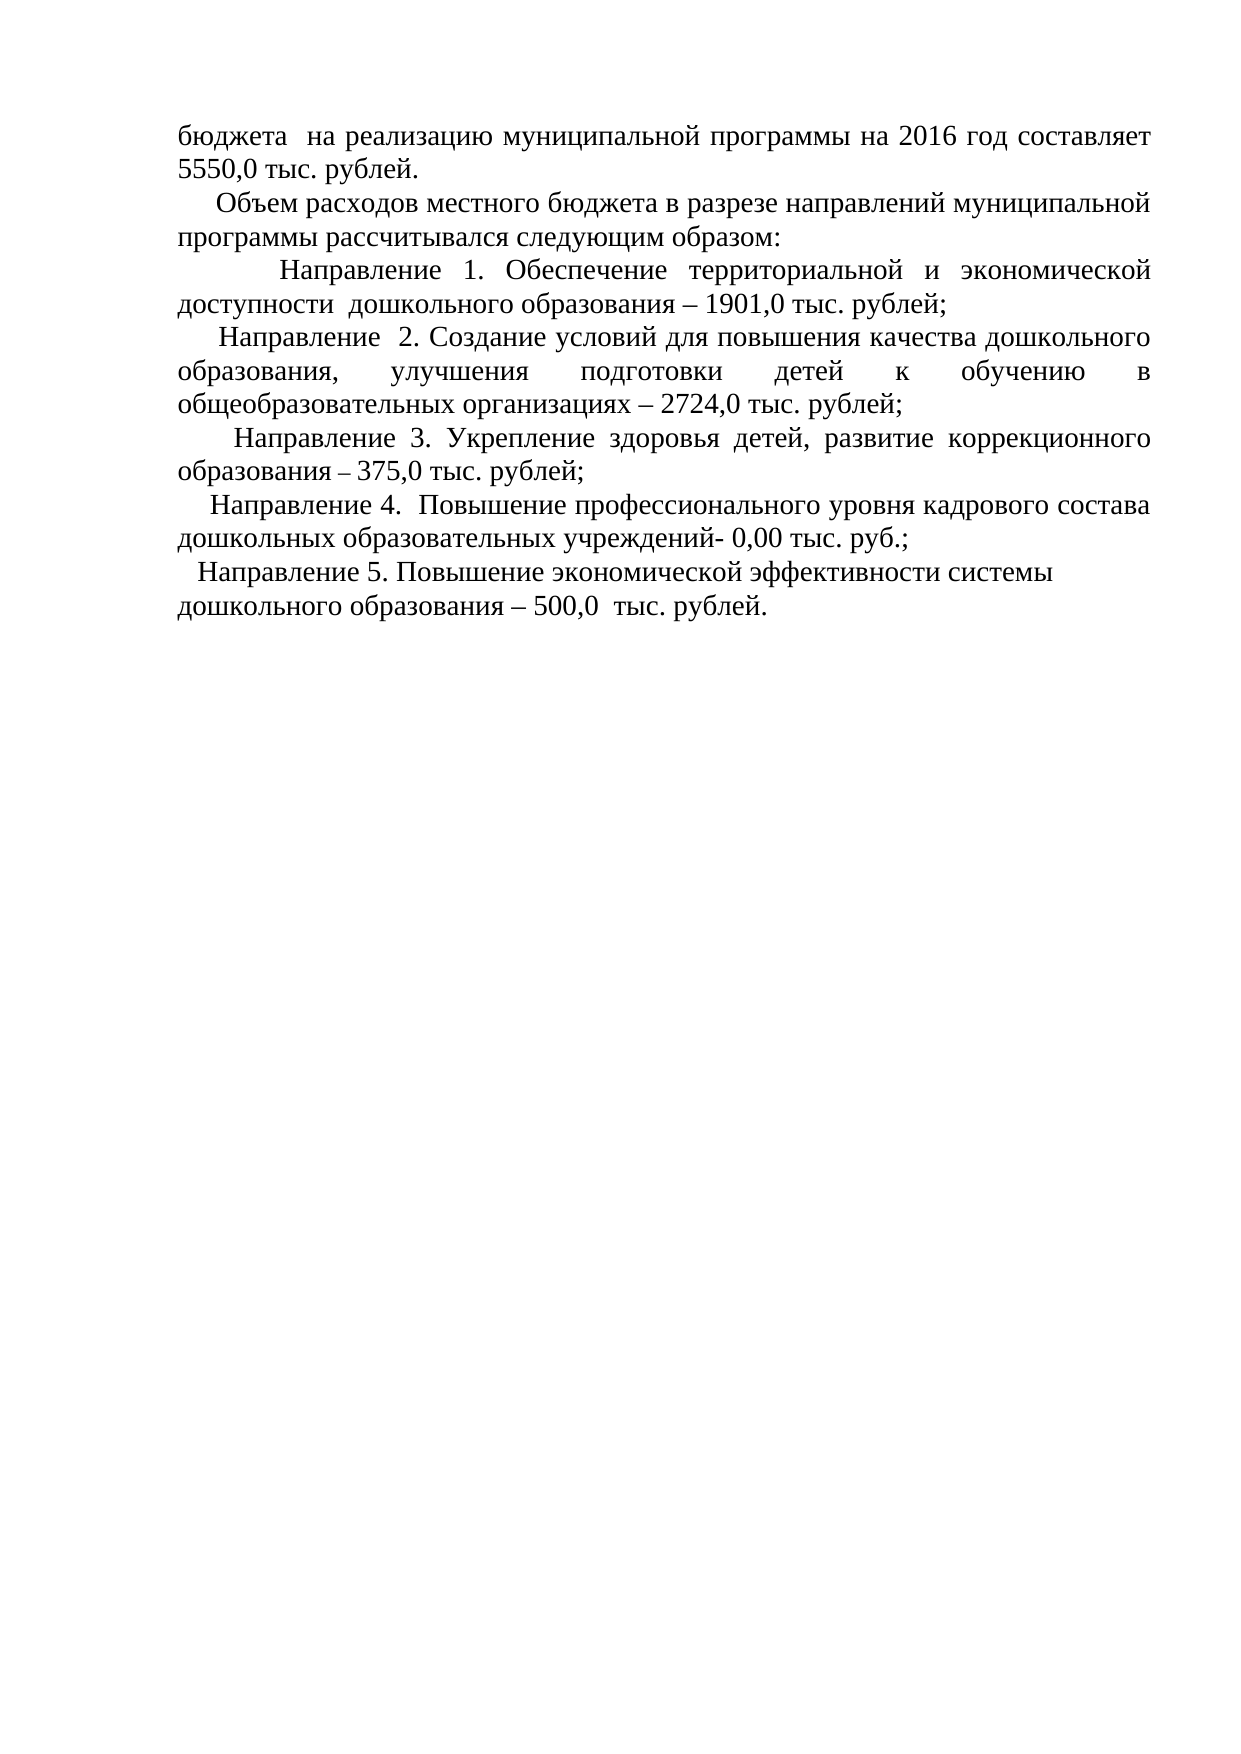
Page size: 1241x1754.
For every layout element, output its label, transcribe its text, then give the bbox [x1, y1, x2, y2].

text Направление 5. Повышение экономической эффективности системы дошкольного образования – 500,0 тыс. рублей. [177, 554, 1152, 621]
text Направление 3. Укрепление здоровья детей, развитие коррекционного образования – 375,0 тыс. рублей; [177, 420, 1152, 487]
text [177, 118, 1152, 185]
text Объем расходов местного бюджета в разрезе направлений муниципальной программы рассчитывался следующим образом: [177, 185, 1152, 252]
text Направление 1. Обеспечение территориальной и экономической доступности дошкольного образования – 1901,0 тыс. рублей; [177, 252, 1152, 319]
text Направление 4. Повышение профессионального уровня кадрового состава дошкольных образовательных учреждений- 0,00 тыс. руб.; [177, 487, 1152, 554]
text Направление 2. Создание условий для повышения качества дошкольного образования, улучшения подготовки детей к обучению в общеобразовательных организациях – 2724,0 тыс. рублей; [177, 319, 1152, 420]
